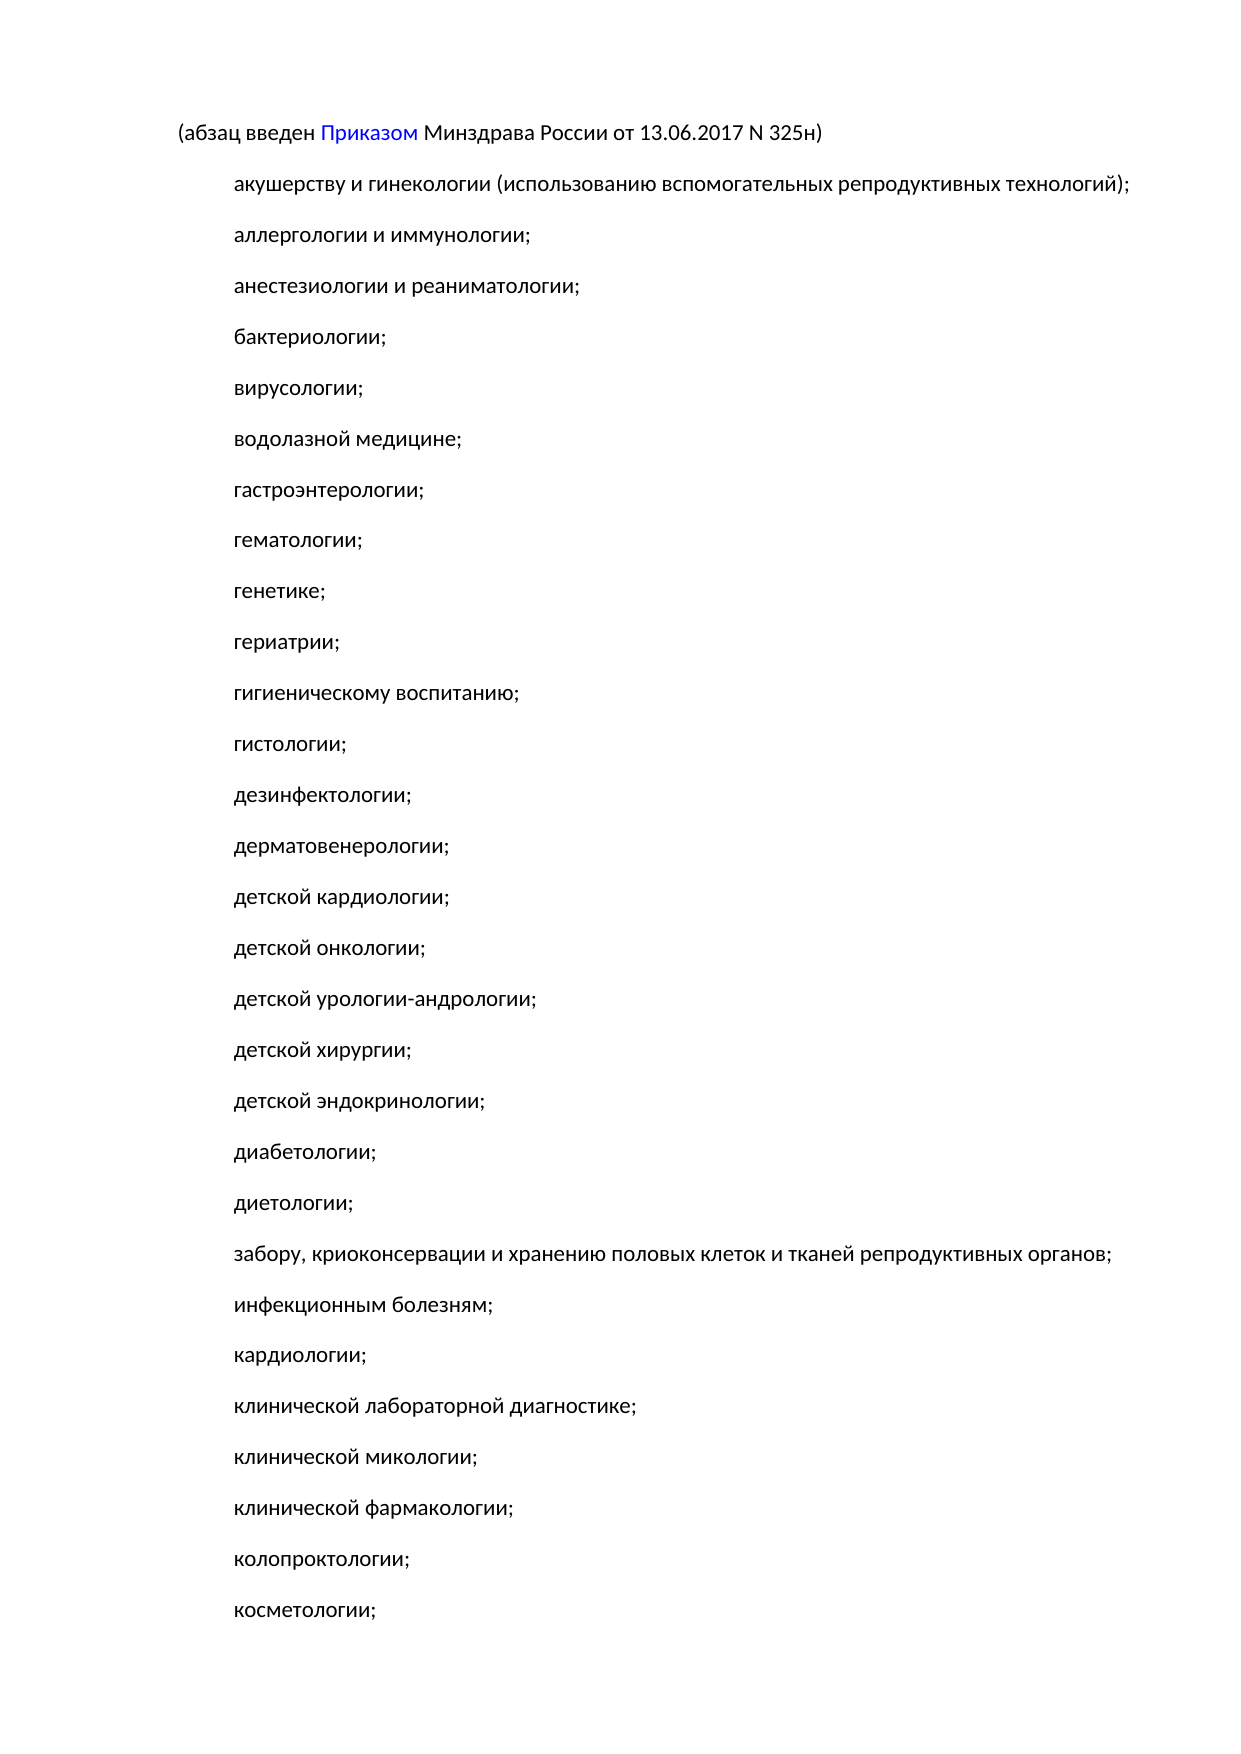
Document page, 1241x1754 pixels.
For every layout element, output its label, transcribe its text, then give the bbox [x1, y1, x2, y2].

text детской онкологии; [177, 933, 1152, 961]
text (абзац введен Приказом Минздрава России от 13.06.2017 N 325н) [177, 118, 1152, 146]
text дерматовенерологии; [177, 831, 1152, 859]
text гигиеническому воспитанию; [177, 678, 1152, 706]
text детской хирургии; [177, 1035, 1152, 1063]
text гериатрии; [177, 627, 1152, 656]
text аллергологии и иммунологии; [177, 220, 1152, 248]
text кардиологии; [177, 1341, 1152, 1369]
text клинической фармакологии; [177, 1493, 1152, 1521]
text инфекционным болезням; [177, 1290, 1152, 1318]
text гастроэнтерологии; [177, 475, 1152, 503]
text клинической лабораторной диагностике; [177, 1392, 1152, 1419]
text генетике; [177, 577, 1152, 604]
text бактериологии; [177, 322, 1152, 350]
text акушерству и гинекологии (использованию вспомогательных репродуктивных технологий); [177, 169, 1152, 197]
text водолазной медицине; [177, 424, 1152, 452]
text гистологии; [177, 729, 1152, 757]
text колопроктологии; [177, 1544, 1152, 1572]
text гематологии; [177, 526, 1152, 554]
text клинической микологии; [177, 1442, 1152, 1471]
text детской кардиологии; [177, 882, 1152, 910]
text диабетологии; [177, 1137, 1152, 1165]
text дезинфектологии; [177, 780, 1152, 808]
text детской эндокринологии; [177, 1086, 1152, 1114]
text анестезиологии и реаниматологии; [177, 271, 1152, 299]
text диетологии; [177, 1188, 1152, 1216]
text детской урологии-андрологии; [177, 984, 1152, 1012]
text забору, криоконсервации и хранению половых клеток и тканей репродуктивных органов; [177, 1239, 1152, 1267]
text вирусологии; [177, 373, 1152, 401]
text косметологии; [177, 1595, 1152, 1623]
